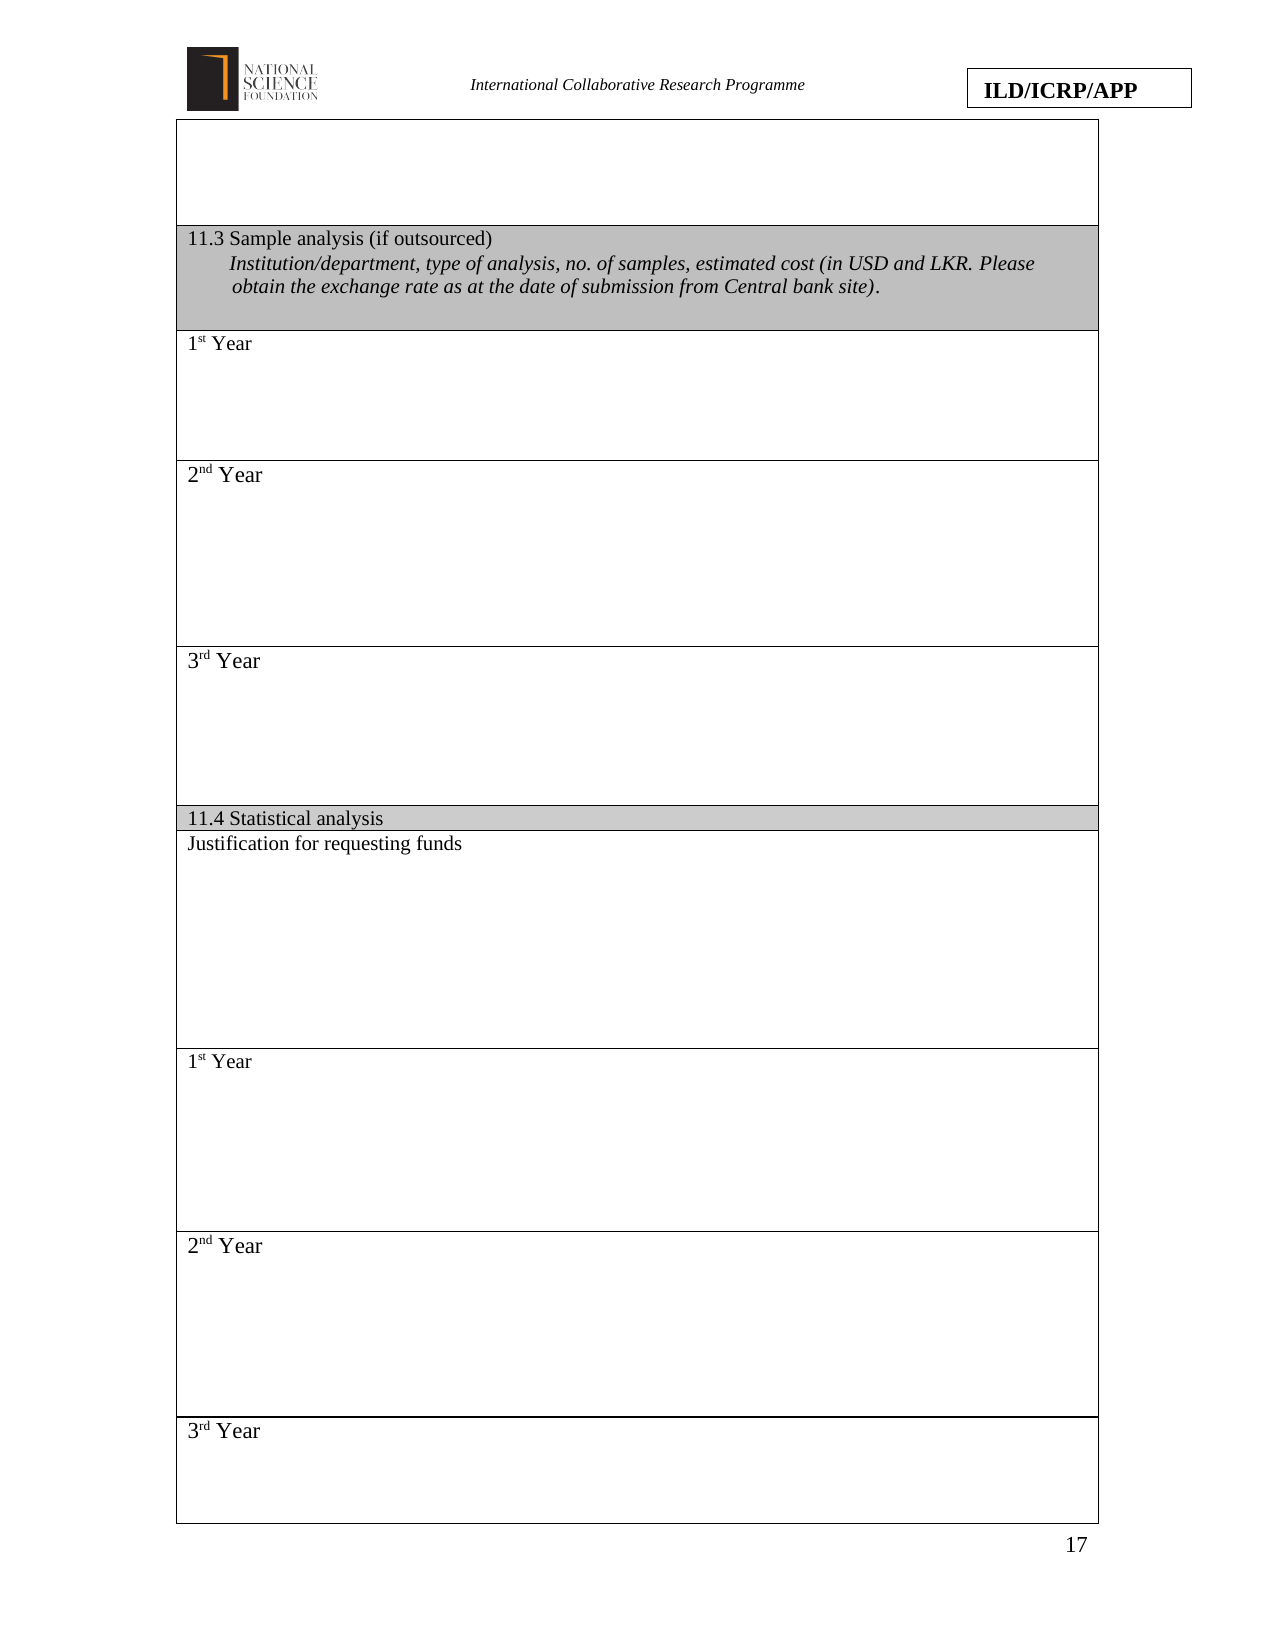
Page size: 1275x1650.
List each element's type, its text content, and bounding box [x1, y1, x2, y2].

table_cell 1st Year [177, 331, 1098, 460]
table_cell [177, 120, 1098, 225]
picture [187, 47, 318, 111]
table_cell 11.4 Statistical analysis [177, 806, 1098, 830]
table_cell 3rd Year [177, 1418, 1098, 1523]
table_cell 3rd Year [177, 647, 1098, 805]
table_cell 1st Year [177, 1049, 1098, 1231]
table_cell Justification for requesting funds [177, 831, 1098, 1048]
table_cell 11.3 Sample analysis (if outsourced) Institution/department, type of analysis, no. of samples, estimated cost (in USD and LKR. Please obtain the exchange rate as at the date of submission from Central bank site). [177, 226, 1098, 330]
table_cell 2nd Year [177, 1232, 1098, 1416]
table_cell 2nd Year [177, 461, 1098, 646]
